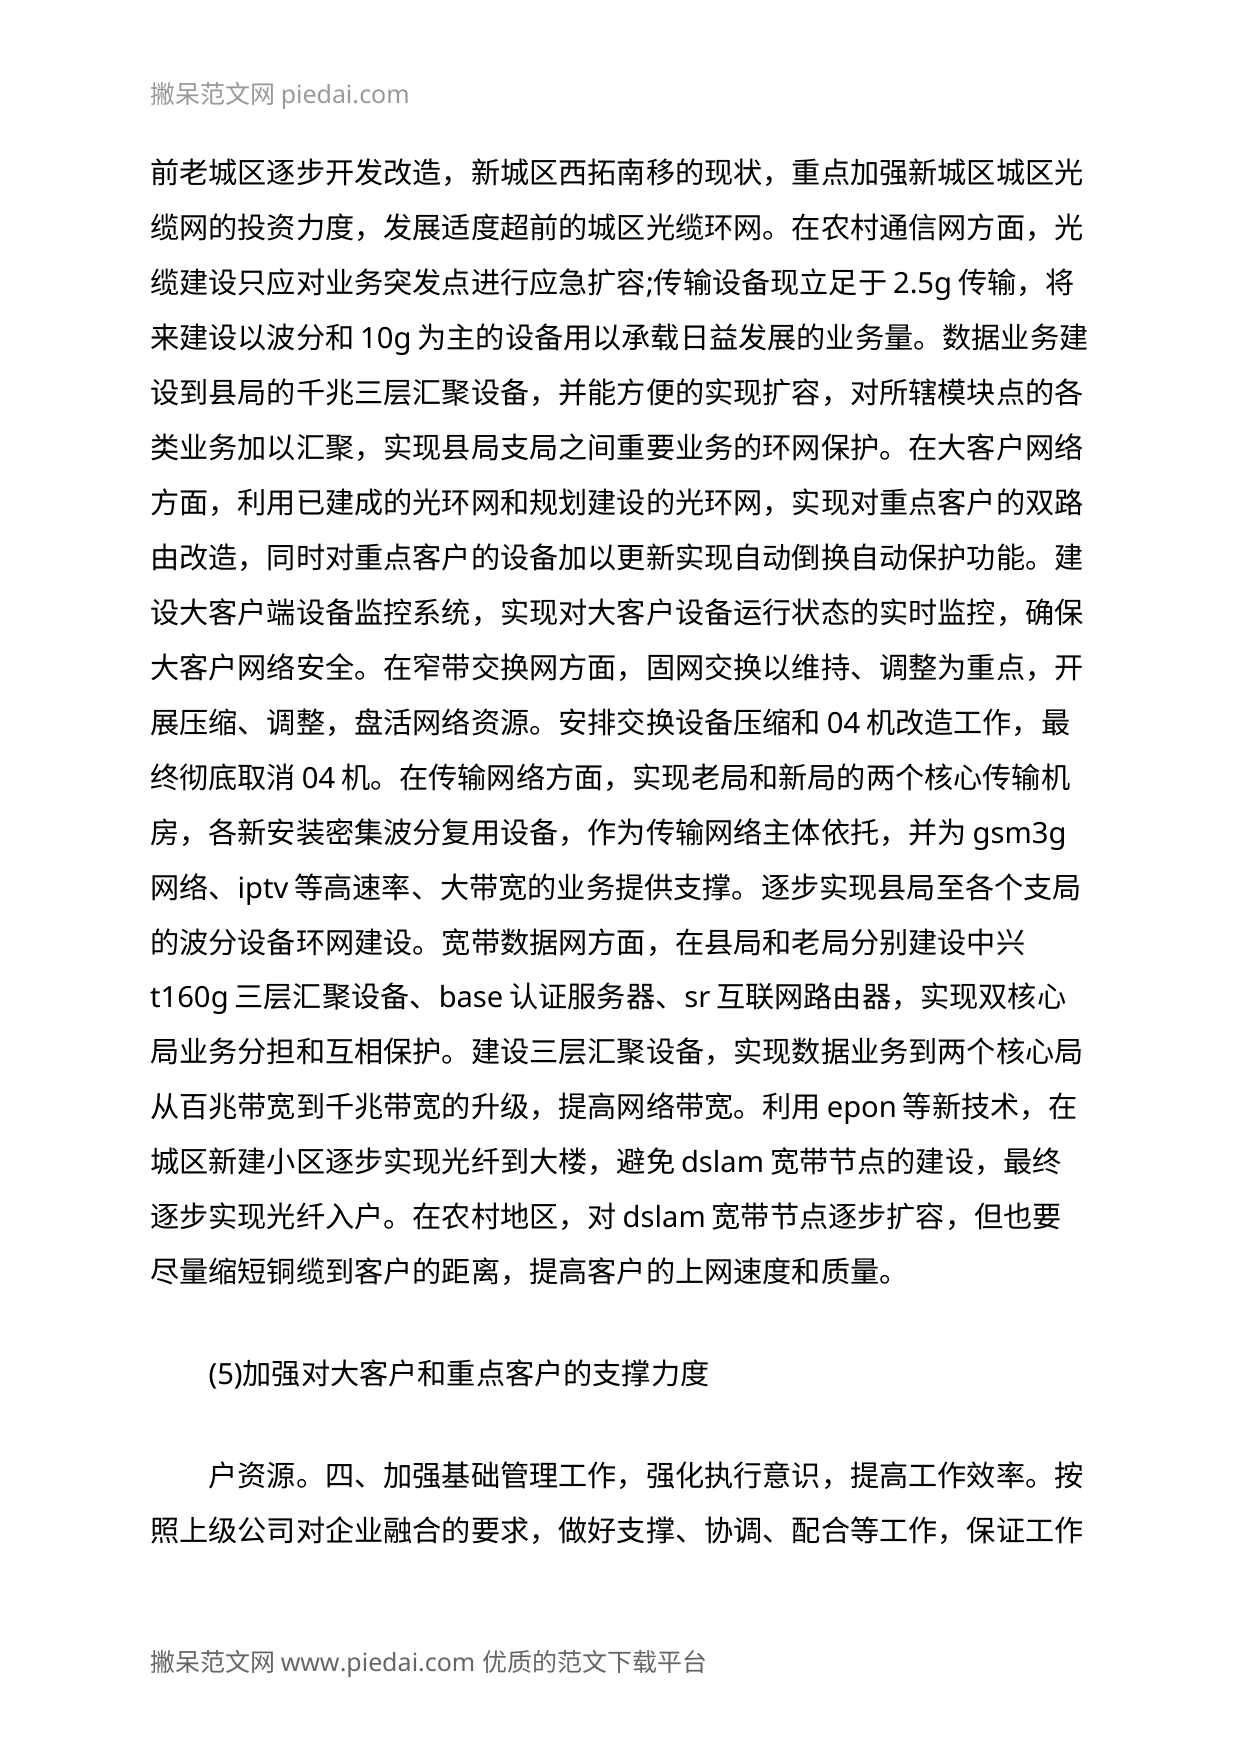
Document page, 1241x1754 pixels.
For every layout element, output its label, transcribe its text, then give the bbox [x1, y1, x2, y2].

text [150, 1453, 1090, 1550]
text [150, 150, 1090, 1291]
text (5)加强对大客户和重点客户的支撑力度 [150, 1351, 1090, 1393]
